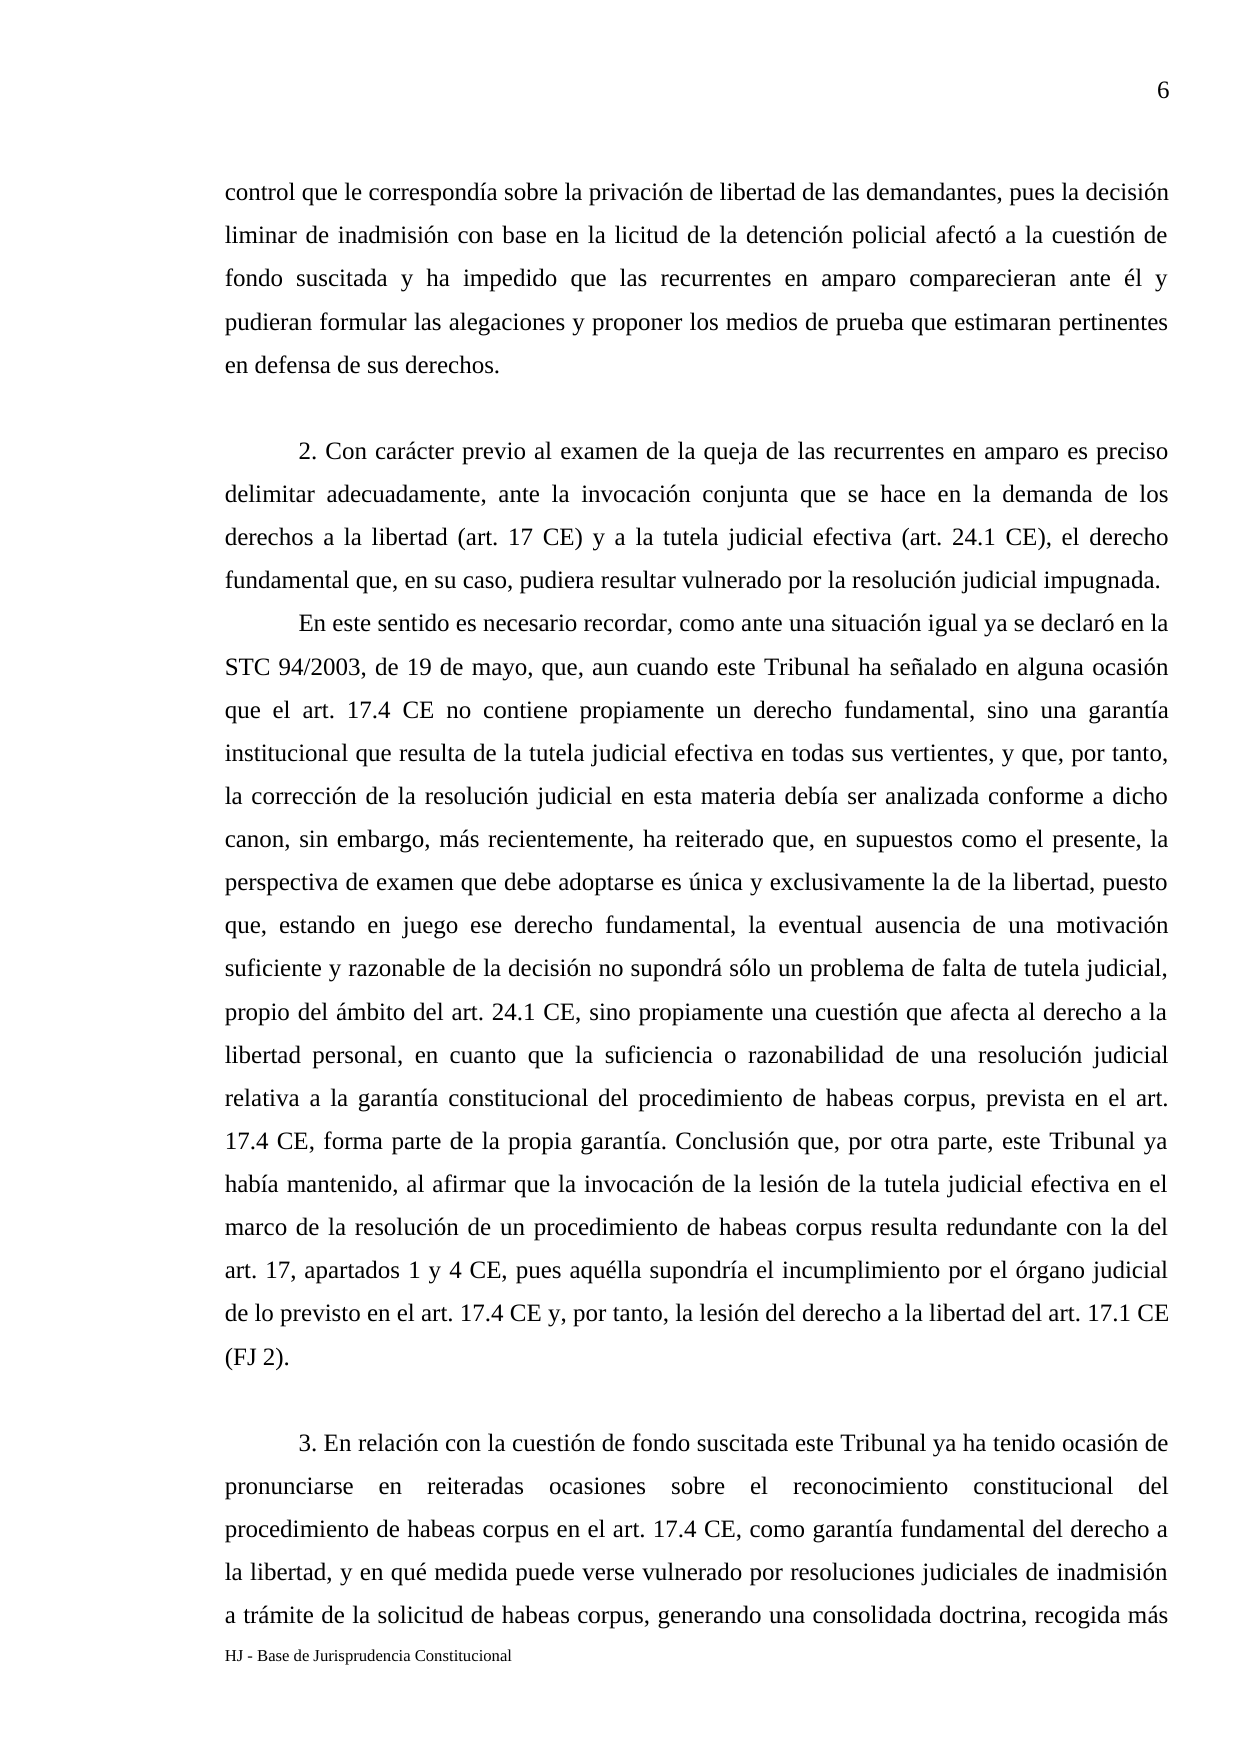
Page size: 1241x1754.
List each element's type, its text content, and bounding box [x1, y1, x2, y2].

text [224, 1428, 1169, 1629]
text 2. Con carácter previo al examen de la queja de las recurrentes en amparo es preciso delimitar adecuadamente, ante la invocación conjunta que se hace en la demanda de los derechos a la libertad (art. 17 CE) y a la tutela judicial efectiva (art. 24.1 CE), el derecho fundamental que, en su caso, pudiera resultar vulnerado por la resolución judicial impugnada. [224, 436, 1169, 594]
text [224, 177, 1169, 378]
text En este sentido es necesario recordar, como ante una situación igual ya se declaró en la STC 94/2003, de 19 de mayo, que, aun cuando este Tribunal ha señalado en alguna ocasión que el art. 17.4 CE no contiene propiamente un derecho fundamental, sino una garantía institucional que resulta de la tutela judicial efectiva en todas sus vertientes, y que, por tanto, la corrección de la resolución judicial en esta materia debía ser analizada conforme a dicho canon, sin embargo, más recientemente, ha reiterado que, en supuestos como el presente, la perspectiva de examen que debe adoptarse es única y exclusivamente la de la libertad, puesto que, estando en juego ese derecho fundamental, la eventual ausencia de una motivación suficiente y razonable de la decisión no supondrá sólo un problema de falta de tutela judicial, propio del ámbito del art. 24.1 CE, sino propiamente una cuestión que afecta al derecho a la libertad personal, en cuanto que la suficiencia o razonabilidad de una resolución judicial relativa a la garantía constitucional del procedimiento de habeas corpus, prevista en el art. 17.4 CE, forma parte de la propia garantía. Conclusión que, por otra parte, este Tribunal ya había mantenido, al afirmar que la invocación de la lesión de la tutela judicial efectiva en el marco de la resolución de un procedimiento de habeas corpus resulta redundante con la del art. 17, apartados 1 y 4 CE, pues aquélla supondría el incumplimiento por el órgano judicial de lo previsto en el art. 17.4 CE y, por tanto, la lesión del derecho a la libertad del art. 17.1 CE (FJ 2). [224, 608, 1169, 1370]
